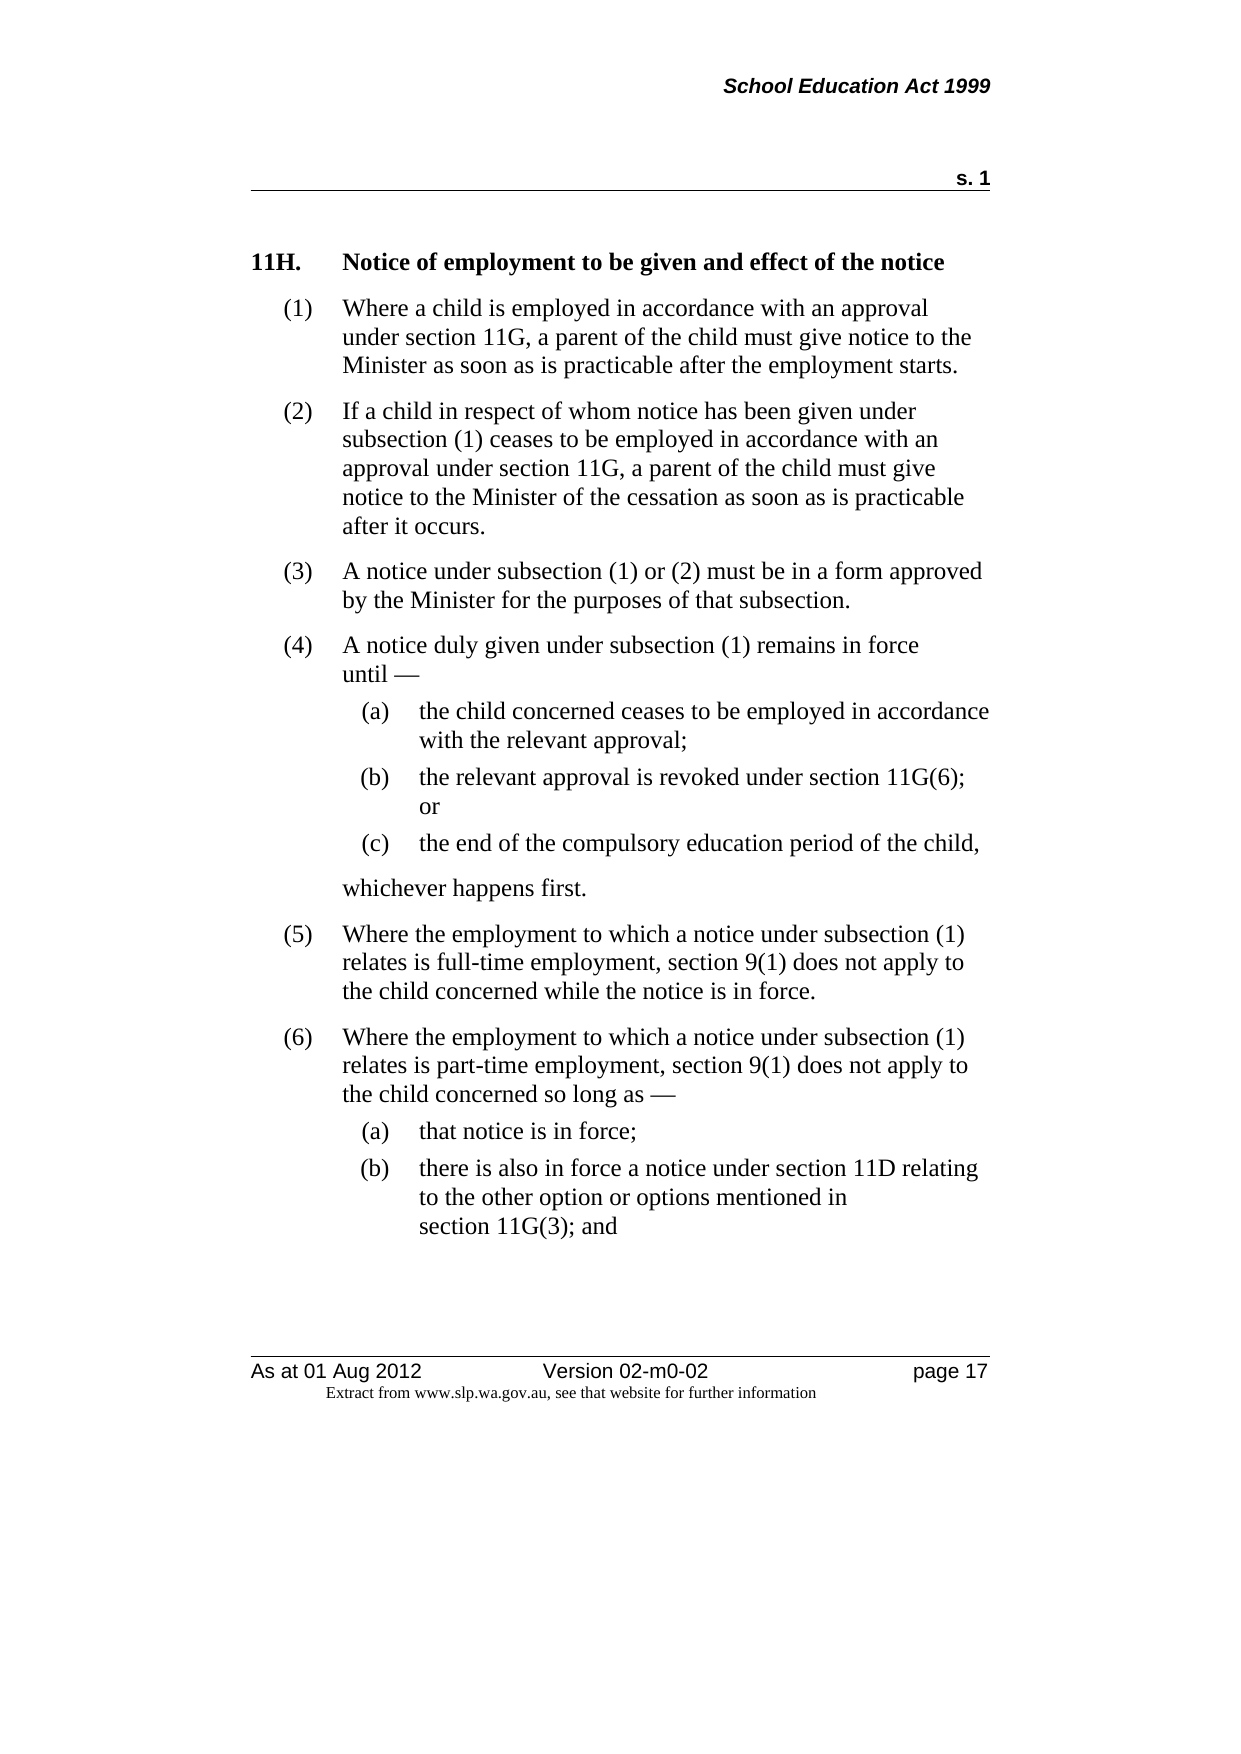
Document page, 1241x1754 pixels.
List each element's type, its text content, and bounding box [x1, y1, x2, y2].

subtitle 11H. Notice of employment to be given and effect of the notice [251, 247, 990, 276]
text (4) A notice duly given under subsection (1) remains in force until — [251, 630, 990, 688]
text (6) Where the employment to which a notice under subsection (1) relates is part-time employment, section 9(1) does not apply to the child concerned so long as — [251, 1022, 990, 1108]
text (a) that notice is in force; [251, 1116, 990, 1145]
text (1) Where a child is employed in accordance with an approval under section 11G, a parent of the child must give notice to the Minister as soon as is practicable after the employment starts. [251, 293, 990, 379]
text whichever happens first. [251, 873, 990, 902]
text (2) If a child in respect of whom notice has been given under subsection (1) ceases to be employed in accordance with an approval under section 11G, a parent of the child must give notice to the Minister of the cessation as soon as is practicable after it occurs. [251, 396, 990, 539]
text (c) the end of the compulsory education period of the child, [251, 828, 990, 857]
text (3) A notice under subsection (1) or (2) must be in a form approved by the Minister for the purposes of that subsection. [251, 556, 990, 614]
text (a) the child concerned ceases to be employed in accordance with the relevant approval; [251, 696, 990, 754]
text (b) there is also in force a notice under section 11D relating to the other option or options mentioned in section 11G(3); and [251, 1153, 990, 1239]
text (b) the relevant approval is revoked under section 11G(6); or [251, 762, 990, 819]
text (5) Where the employment to which a notice under subsection (1) relates is full-time employment, section 9(1) does not apply to the child concerned while the notice is in force. [251, 919, 990, 1005]
